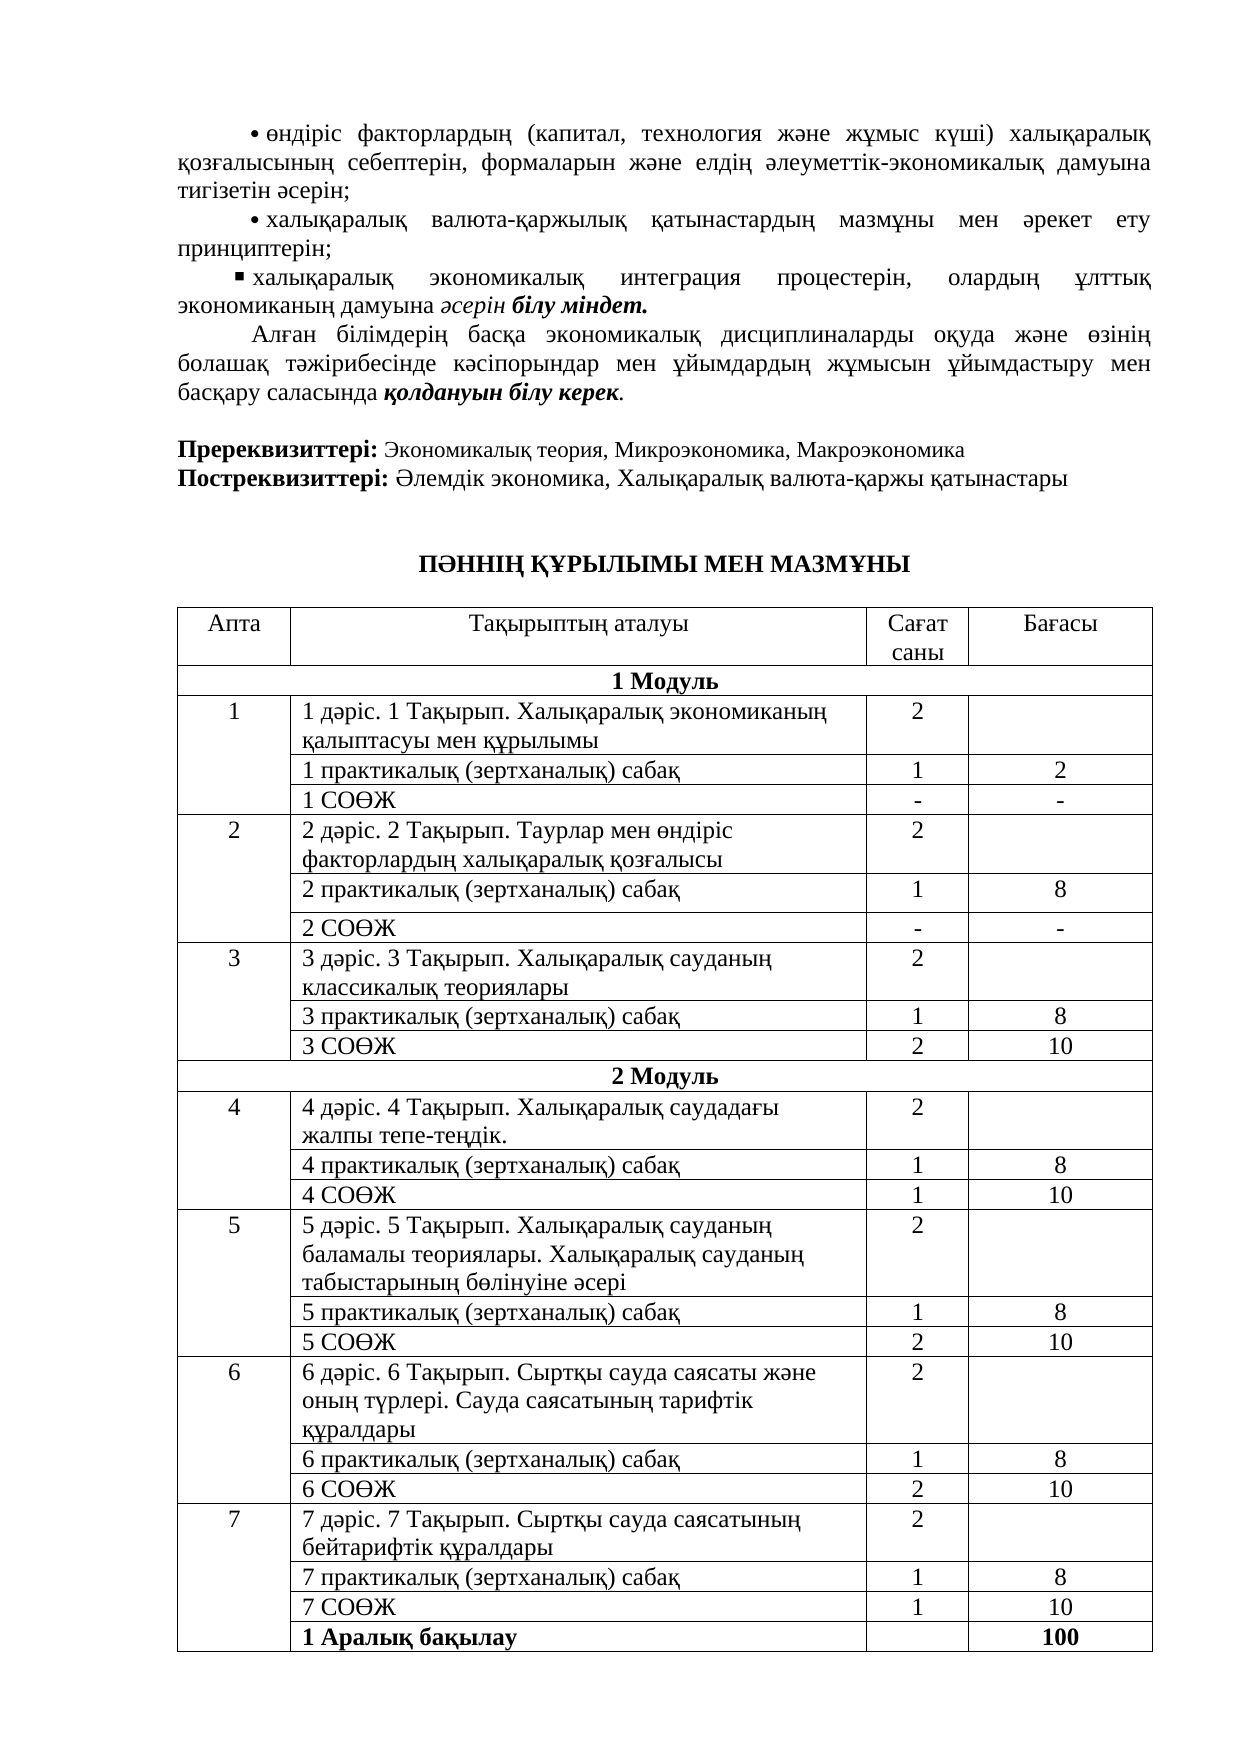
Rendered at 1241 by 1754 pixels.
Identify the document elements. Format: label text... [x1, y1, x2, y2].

table_cell [969, 1504, 1152, 1561]
table_cell 5 практикалық (зертханалық) сабақ [291, 1297, 866, 1326]
table_cell 1 [867, 755, 968, 784]
table_header Апта [178, 608, 290, 665]
table_cell 1 [867, 1297, 968, 1326]
table_cell [969, 943, 1152, 1000]
table_cell [969, 1357, 1152, 1443]
text ПӘННІҢ ҚҰРЫЛЫМЫ МЕН МАЗМҰНЫ [177, 549, 1152, 578]
table_cell 2 [867, 1474, 968, 1503]
table_cell 5 [178, 1210, 290, 1356]
table_cell 2 [178, 815, 290, 942]
table_cell 2 [867, 696, 968, 754]
table_cell 5 СОӨЖ [291, 1327, 866, 1356]
table_cell - [867, 785, 968, 814]
table_header Тақырыптың аталуы [291, 608, 866, 665]
table_cell 2 Модуль [178, 1061, 1152, 1091]
table_cell 2 [867, 943, 968, 1000]
table_cell 1 Аралық бақылау [291, 1622, 866, 1651]
table_cell 6 дәріс. 6 Тақырып. Сыртқы сауда саясаты және оның түрлері. Сауда саясатының тарифтік құралдары [291, 1357, 866, 1443]
table_cell 2 [867, 1357, 968, 1443]
table_cell - [867, 913, 968, 942]
table_cell 2 СОӨЖ [291, 913, 866, 942]
table_cell 4 практикалық (зертханалық) сабақ [291, 1150, 866, 1179]
table_header Сағат саны [867, 608, 968, 665]
table_cell 2 [969, 755, 1152, 784]
table_cell 1 [867, 1592, 968, 1621]
table_cell 3 практикалық (зертханалық) сабақ [291, 1001, 866, 1030]
table_cell [969, 1092, 1152, 1149]
text Алған білімдерің басқа экономикалық дисциплиналарды оқуда және өзінің болашақ тәжірибесінде кәсіпорындар мен ұйымдардың жұмысын ұйымдастыру мен басқару саласында қолдануын білу керек. [177, 319, 1152, 406]
table_cell 2 дәріс. 2 Тақырып. Таурлар мен өндіріс факторлардың халықаралық қозғалысы [291, 815, 866, 873]
table_cell 3 СОӨЖ [291, 1031, 866, 1060]
table_cell - [969, 913, 1152, 942]
table_cell 1 Модуль [178, 666, 1152, 695]
table_cell 2 [867, 1210, 968, 1296]
table_cell 4 [178, 1092, 290, 1209]
table_cell 7 СОӨЖ [291, 1592, 866, 1621]
table_cell 7 практикалық (зертханалық) сабақ [291, 1562, 866, 1591]
table_cell 2 [867, 1092, 968, 1149]
list халықаралық экономикалық интеграция процестерін, олардың ұлттық экономиканың дамуына әсерін білу міндет. [177, 262, 1152, 319]
table_cell 10 [969, 1031, 1152, 1060]
list халықаралық валюта-қаржылық қатынастардың мазмұны мен әрекет ету принциптерін; [177, 204, 1152, 262]
table_cell 1 [867, 1180, 968, 1209]
table_cell 1 [867, 874, 968, 912]
table_cell 10 [969, 1327, 1152, 1356]
table_cell 7 дәріс. 7 Тақырып. Сыртқы сауда саясатының бейтарифтік құралдары [291, 1504, 866, 1561]
table_cell 10 [969, 1180, 1152, 1209]
table_cell 7 [178, 1504, 290, 1651]
table_cell 1 СОӨЖ [291, 785, 866, 814]
table_cell 1 [178, 696, 290, 814]
table_cell [867, 1622, 968, 1651]
table_cell 4 СОӨЖ [291, 1180, 866, 1209]
table_cell 3 [178, 943, 290, 1060]
table_cell 3 дәріс. 3 Тақырып. Халықаралық сауданың классикалық теориялары [291, 943, 866, 1000]
table_cell 1 практикалық (зертханалық) сабақ [291, 755, 866, 784]
table_cell 6 практикалық (зертханалық) сабақ [291, 1444, 866, 1473]
table_cell 2 [867, 815, 968, 873]
table_cell 1 [867, 1150, 968, 1179]
table_cell 8 [969, 1001, 1152, 1030]
table_cell 1 [867, 1001, 968, 1030]
list өндіріс факторлардың (капитал, технология және жұмыс күші) халықаралық қозғалысының себептерін, формаларын және елдің әлеуметтік-экономикалық дамуына тигізетін әсерін; [177, 118, 1152, 204]
table_cell 1 дәріс. 1 Тақырып. Халықаралық экономиканың қалыптасуы мен құрылымы [291, 696, 866, 754]
table_cell [969, 1210, 1152, 1296]
table_cell 8 [969, 1297, 1152, 1326]
table_cell 2 [867, 1504, 968, 1561]
table_cell 2 практикалық (зертханалық) сабақ [291, 874, 866, 912]
table_cell 6 СОӨЖ [291, 1474, 866, 1503]
text Пререквизиттері: Экономикалық теория, Микроэкономика, Макроэкономика [177, 434, 1152, 463]
table_cell 8 [969, 874, 1152, 912]
table_cell 8 [969, 1444, 1152, 1473]
table_cell 4 дәріс. 4 Тақырып. Халықаралық саудадағы жалпы тепе-теңдік. [291, 1092, 866, 1149]
table_cell - [969, 785, 1152, 814]
table_cell 8 [969, 1562, 1152, 1591]
table_cell 6 [178, 1357, 290, 1503]
table_cell 1 [867, 1562, 968, 1591]
table_cell 8 [969, 1150, 1152, 1179]
table_cell 2 [867, 1327, 968, 1356]
table_cell [969, 696, 1152, 754]
table_cell [969, 815, 1152, 873]
table_cell 2 [867, 1031, 968, 1060]
table_cell 100 [969, 1622, 1152, 1651]
table_header Бағасы [969, 608, 1152, 665]
table_cell 5 дәріс. 5 Тақырып. Халықаралық сауданың баламалы теориялары. Халықаралық сауданың табыстарының бөлінуіне әсері [291, 1210, 866, 1296]
table_cell 10 [969, 1592, 1152, 1621]
table_cell 10 [969, 1474, 1152, 1503]
table_cell 1 [867, 1444, 968, 1473]
text Постреквизиттері: Әлемдік экономика, Халықаралық валюта-қаржы қатынастары [177, 463, 1152, 492]
